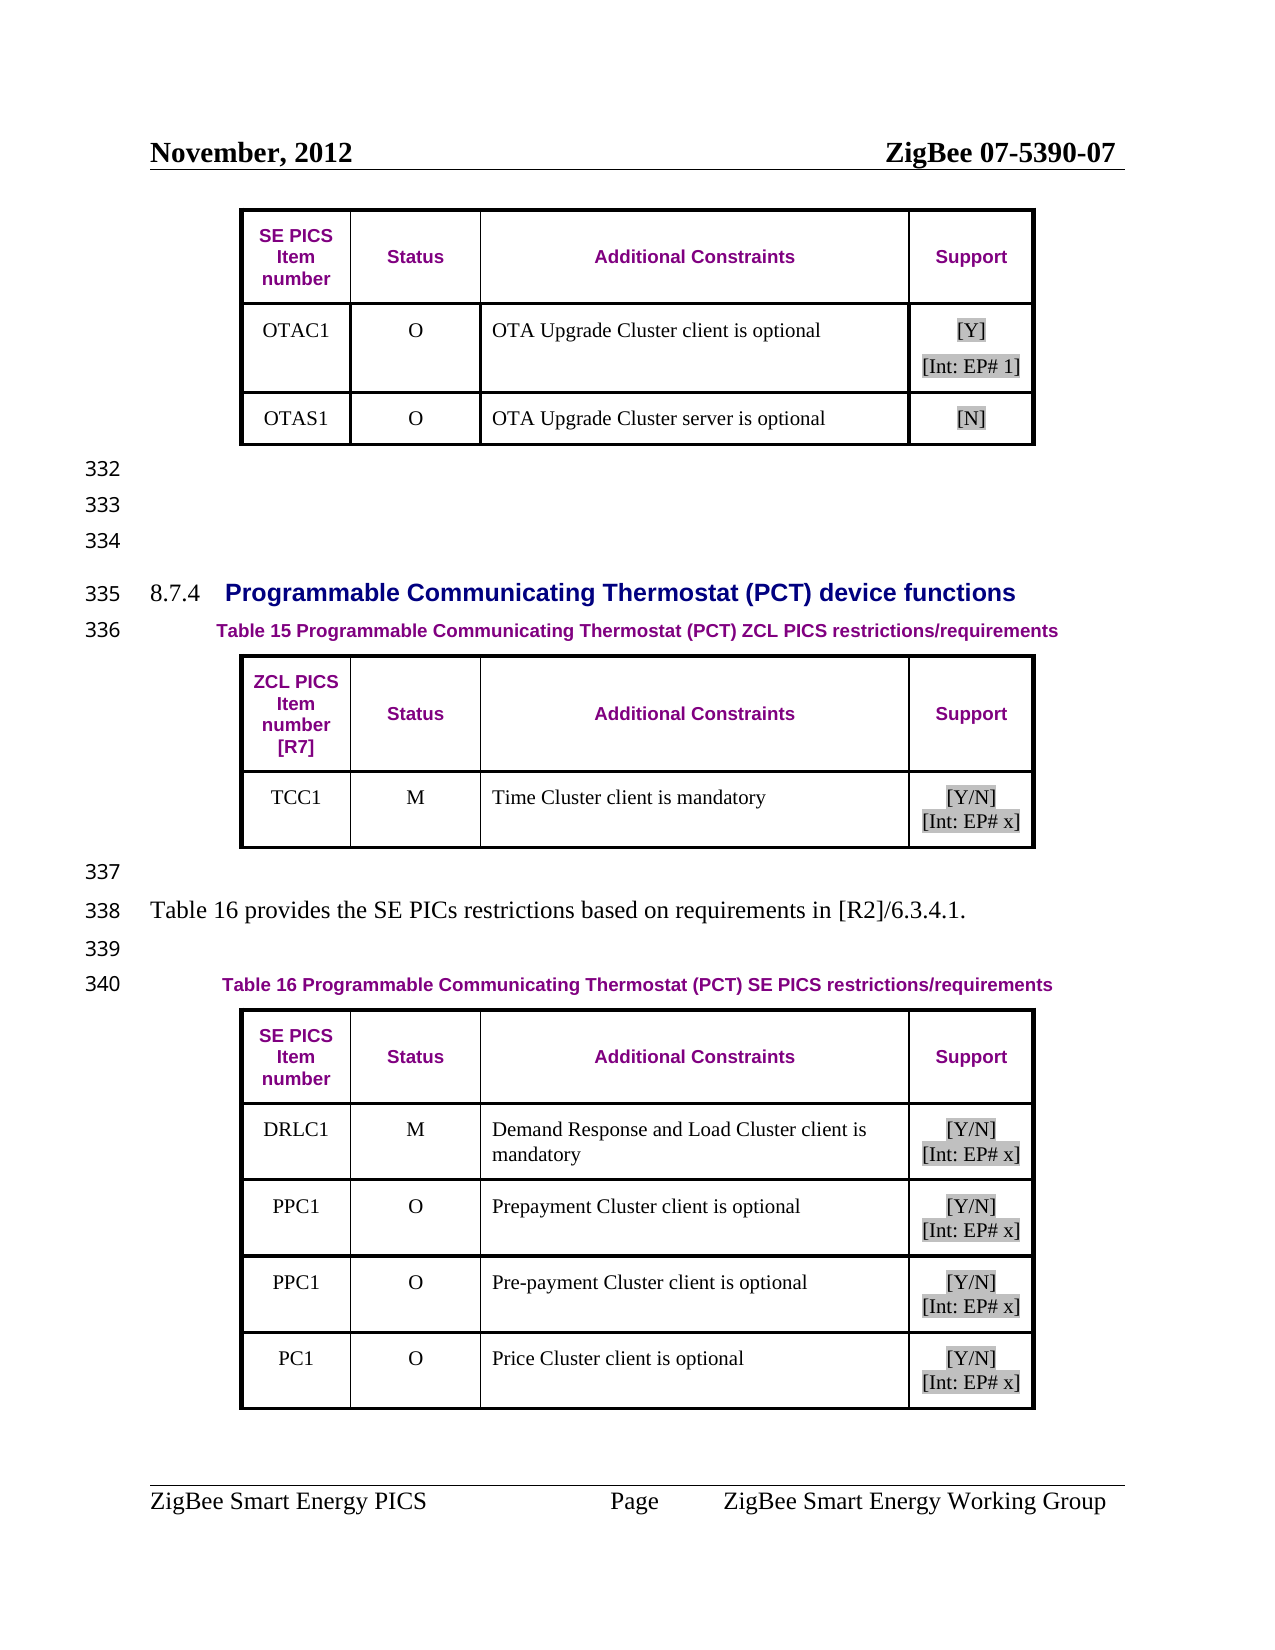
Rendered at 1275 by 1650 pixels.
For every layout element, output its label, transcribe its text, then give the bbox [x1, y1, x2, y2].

table_header SE PICS Item number [244, 1012, 350, 1102]
table_cell O [352, 394, 479, 443]
table_cell M [351, 773, 480, 846]
table_cell DRLC1 [244, 1105, 350, 1178]
table_header Additional Constraints [481, 212, 908, 302]
text Table 16 Programmable Communicating Thermostat (PCT) SE PICS restrictions/requirements [150, 973, 1125, 995]
table_cell [N] [911, 394, 1031, 443]
table_cell O [351, 1258, 480, 1331]
table_cell Price Cluster client is optional [481, 1334, 908, 1407]
table_cell O [351, 1181, 480, 1254]
table_cell OTAS1 [244, 394, 349, 443]
table_cell PC1 [244, 1334, 350, 1407]
table_cell OTAC1 [244, 305, 349, 391]
table_cell PPC1 [244, 1258, 350, 1331]
table_header Status [351, 658, 480, 769]
table_cell Time Cluster client is mandatory [481, 773, 908, 846]
table_cell [Y/N] [Int: EP# x] [910, 1105, 1031, 1178]
table_cell PPC1 [244, 1181, 350, 1254]
table_cell M [351, 1105, 480, 1178]
text Table 16 provides the SE PICs restrictions based on requirements in [R2]/6.3.4.1. [150, 896, 1125, 924]
table_header Support [910, 658, 1031, 769]
table_cell [Y/N] [Int: EP# x] [910, 773, 1031, 846]
table_cell Pre-payment Cluster client is optional [481, 1258, 908, 1331]
table_cell O [352, 305, 479, 391]
subtitle Programmable Communicating Thermostat (PCT) device functions [150, 578, 1125, 607]
table_cell [Y] [Int: EP# 1] [911, 305, 1031, 391]
table_cell [Y/N] [Int: EP# x] [910, 1258, 1031, 1331]
table_header Status [351, 1012, 480, 1102]
table_cell OTA Upgrade Cluster client is optional [482, 305, 907, 391]
table_cell O [351, 1334, 480, 1407]
table_header Support [910, 212, 1031, 302]
table_header Status [351, 212, 480, 302]
table_cell Demand Response and Load Cluster client is mandatory [481, 1105, 908, 1178]
table_header Additional Constraints [481, 1012, 908, 1102]
table_cell [Y/N] [Int: EP# x] [910, 1181, 1031, 1254]
table_header Additional Constraints [481, 658, 908, 769]
table_cell TCC1 [244, 773, 350, 846]
table_header SE PICS Item number [244, 212, 350, 302]
text Table 15 Programmable Communicating Thermostat (PCT) ZCL PICS restrictions/requirements [150, 619, 1125, 641]
table_cell OTA Upgrade Cluster server is optional [482, 394, 907, 443]
table_header ZCL PICS Item number [R7] [244, 658, 350, 769]
table_header Support [910, 1012, 1031, 1102]
table_cell [Y/N] [Int: EP# x] [910, 1334, 1031, 1407]
table_cell Prepayment Cluster client is optional [481, 1181, 908, 1254]
